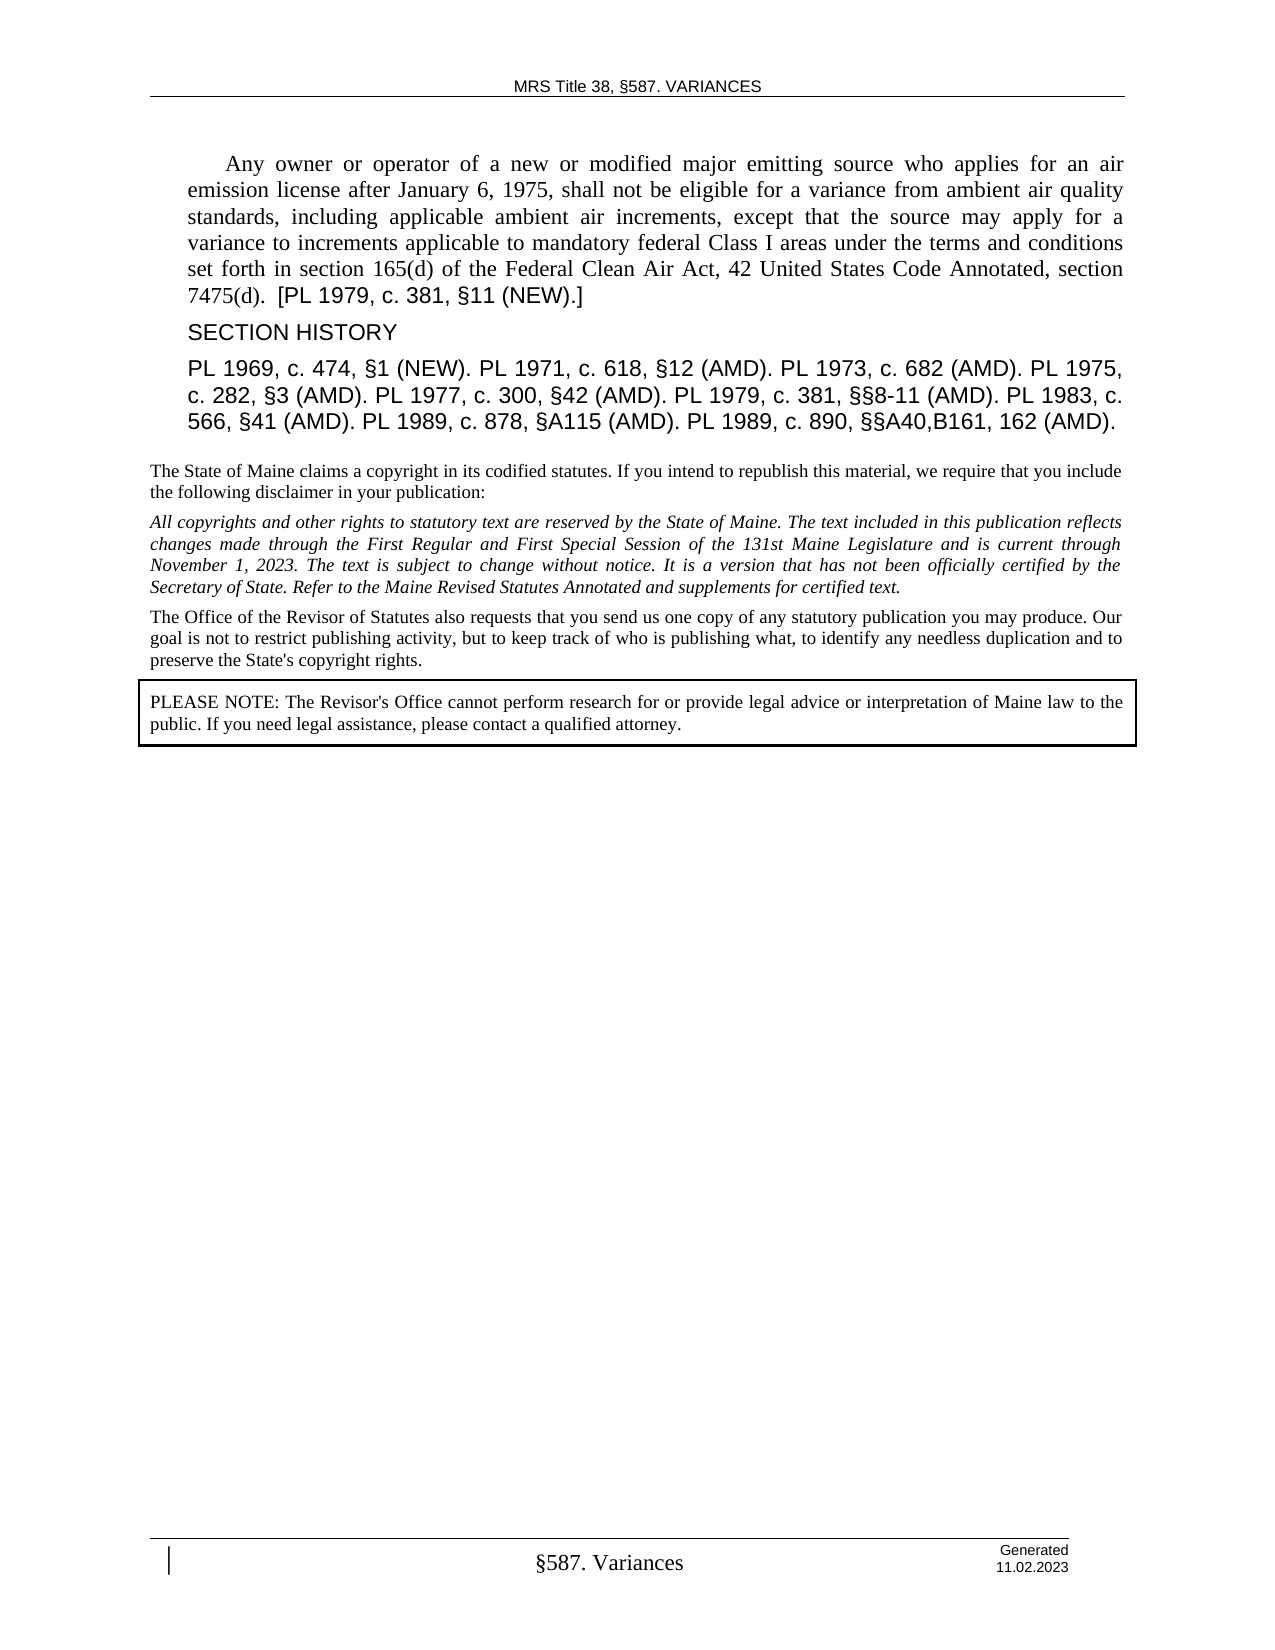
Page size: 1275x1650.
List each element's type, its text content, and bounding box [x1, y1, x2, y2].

text The Office of the Revisor of Statutes also requests that you send us one copy of any statutory publication you may produce. Our goal is not to restrict publishing activity, but to keep track of who is publishing what, to identify any needless duplication and to preserve the State's copyright rights. [150, 606, 1125, 670]
text SECTION HISTORY [187, 319, 1125, 345]
text The State of Maine claims a copyright in its codified statutes. If you intend to republish this material, we require that you include the following disclaimer in your publication: [150, 459, 1125, 503]
text PL 1969, c. 474, §1 (NEW). PL 1971, c. 618, §12 (AMD). PL 1973, c. 682 (AMD). PL 1975, c. 282, §3 (AMD). PL 1977, c. 300, §42 (AMD). PL 1979, c. 381, §§8-11 (AMD). PL 1983, c. 566, §41 (AMD). PL 1989, c. 878, §A115 (AMD). PL 1989, c. 890, §§A40,B161, 162 (AMD). [187, 355, 1125, 434]
text All copyrights and other rights to statutory text are reserved by the State of Maine. The text included in this publication reflects changes made through the First Regular and First Special Session of the 131st Maine Legislature and is current through November 1, 2023 . The text is subject to change without notice. It is a version that has not been officially certified by the Secretary of State. Refer to the Maine Revised Statutes Annotated and supplements for certified text. [150, 511, 1125, 597]
text PLEASE NOTE: The Revisor's Office cannot perform research for or provide legal advice or interpretation of Maine law to the public. If you need legal assistance, please contact a qualified attorney. [140, 681, 1135, 744]
text Any owner or operator of a new or modified major emitting source who applies for an air emission license after January 6, 1975, shall not be eligible for a variance from ambient air quality standards, including applicable ambient air increments, except that the source may apply for a variance to increments applicable to mandatory federal Class I areas under the terms and conditions set forth in section 165(d) of the Federal Clean Air Act, 42 United States Code Annotated, section 7475(d). [PL 1979, c. 381, §11 (NEW).] [187, 150, 1125, 308]
